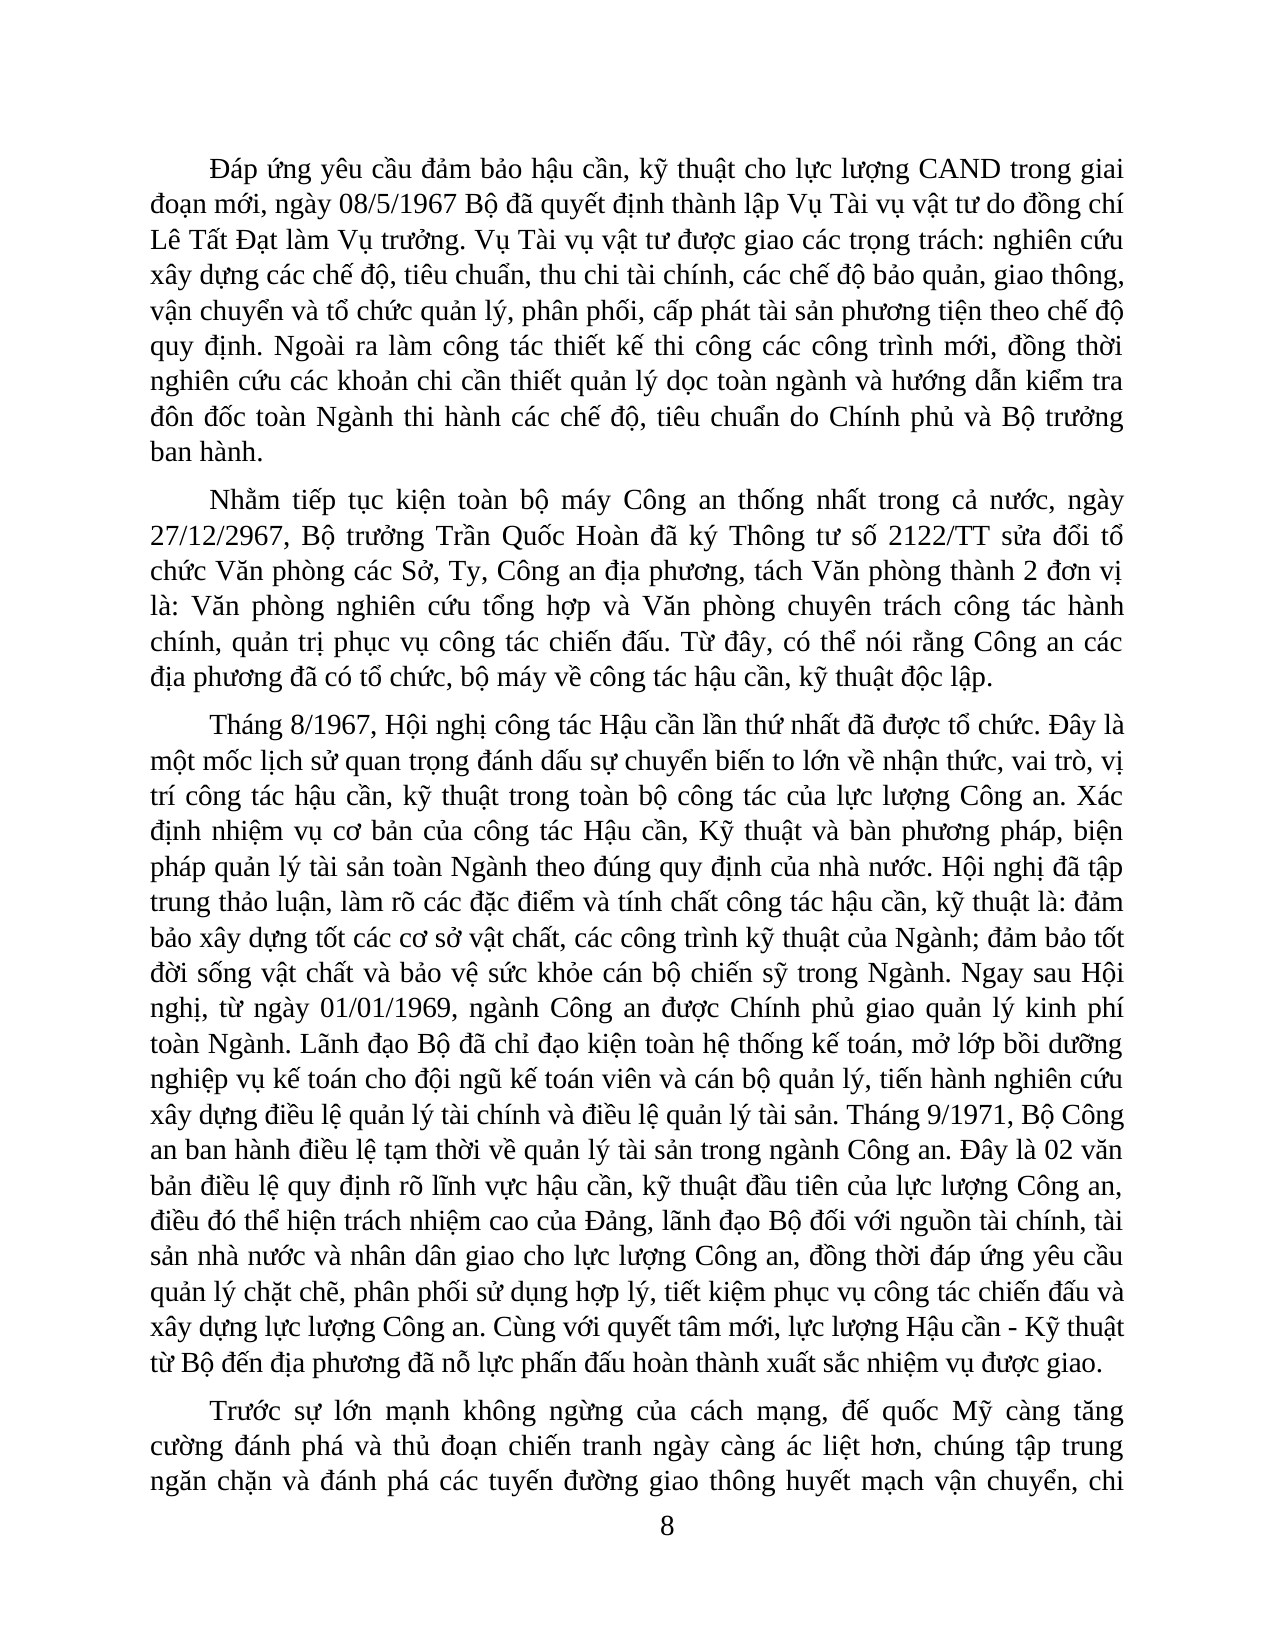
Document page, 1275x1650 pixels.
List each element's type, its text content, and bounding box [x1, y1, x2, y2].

text Đáp ứng yêu cầu đảm bảo hậu cần, kỹ thuật cho lực lượng CAND trong giai đoạn mới, ngày 08/5/1967 Bộ đã quyết định thành lập Vụ Tài vụ vật tư do đồng chí Lê Tất Đạt làm Vụ trưởng. Vụ Tài vụ vật tư được giao các trọng trách: nghiên cứu xây dựng các chế độ, tiêu chuẩn, thu chi tài chính, các chế độ bảo quản, giao thông, vận chuyển và tổ chức quản lý, phân phối, cấp phát tài sản phương tiện theo chế độ quy định. Ngoài ra làm công tác thiết kế thi công các công trình mới, đồng thời nghiên cứu các khoản chi cần thiết quản lý dọc toàn ngành và hướng dẫn kiểm tra đôn đốc toàn Ngành thi hành các chế độ, tiêu chuẩn do Chính phủ và Bộ trưởng ban hành. [150, 150, 1125, 469]
text Tháng 8/1967, Hội nghị công tác Hậu cần lần thứ nhất đã được tổ chức. Đây là một mốc lịch sử quan trọng đánh dấu sự chuyển biến to lớn về nhận thức, vai trò, vị trí công tác hậu cần, kỹ thuật trong toàn bộ công tác của lực lượng Công an. Xác định nhiệm vụ cơ bản của công tác Hậu cần, Kỹ thuật và bàn phương pháp, biện pháp quản lý tài sản toàn Ngành theo đúng quy định của nhà nước. Hội nghị đã tập trung thảo luận, làm rõ các đặc điểm và tính chất công tác hậu cần, kỹ thuật là: đảm bảo xây dựng tốt các cơ sở vật chất, các công trình kỹ thuật của Ngành; đảm bảo tốt đời sống vật chất và bảo vệ sức khỏe cán bộ chiến sỹ trong Ngành. Ngay sau Hội nghị, từ ngày 01/01/1969, ngành Công an được Chính phủ giao quản lý kinh phí toàn Ngành. Lãnh đạo Bộ đã chỉ đạo kiện toàn hệ thống kế toán, mở lớp bồi dưỡng nghiệp vụ kế toán cho đội ngũ kế toán viên và cán bộ quản lý, tiến hành nghiên cứu xây dựng điều lệ quản lý tài chính và điều lệ quản lý tài sản. Tháng 9/1971, Bộ Công an ban hành điều lệ tạm thời về quản lý tài sản trong ngành Công an. Đây là 02 văn bản điều lệ quy định rõ lĩnh vực hậu cần, kỹ thuật đầu tiên của lực lượng Công an, điều đó thể hiện trách nhiệm cao của Đảng, lãnh đạo Bộ đối với nguồn tài chính, tài sản nhà nước và nhân dân giao cho lực lượng Công an, đồng thời đáp ứng yêu cầu quản lý chặt chẽ, phân phối sử dụng hợp lý, tiết kiệm phục vụ công tác chiến đấu và xây dựng lực lượng Công an. Cùng với quyết tâm mới, lực lượng Hậu cần - Kỹ thuật từ Bộ đến địa phương đã nỗ lực phấn đấu hoàn thành xuất sắc nhiệm vụ được giao. [150, 706, 1125, 1379]
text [150, 1392, 1125, 1498]
text Nhằm tiếp tục kiện toàn bộ máy Công an thống nhất trong cả nước, ngày 27/12/2967, Bộ trưởng Trần Quốc Hoàn đã ký Thông tư số 2122/TT sửa đổi tổ chức Văn phòng các Sở, Ty, Công an địa phương, tách Văn phòng thành 2 đơn vị là: Văn phòng nghiên cứu tổng hợp và Văn phòng chuyên trách công tác hành chính, quản trị phục vụ công tác chiến đấu. Từ đây, có thể nói rằng Công an các địa phương đã có tổ chức, bộ máy về công tác hậu cần, kỹ thuật độc lập. [150, 481, 1125, 694]
